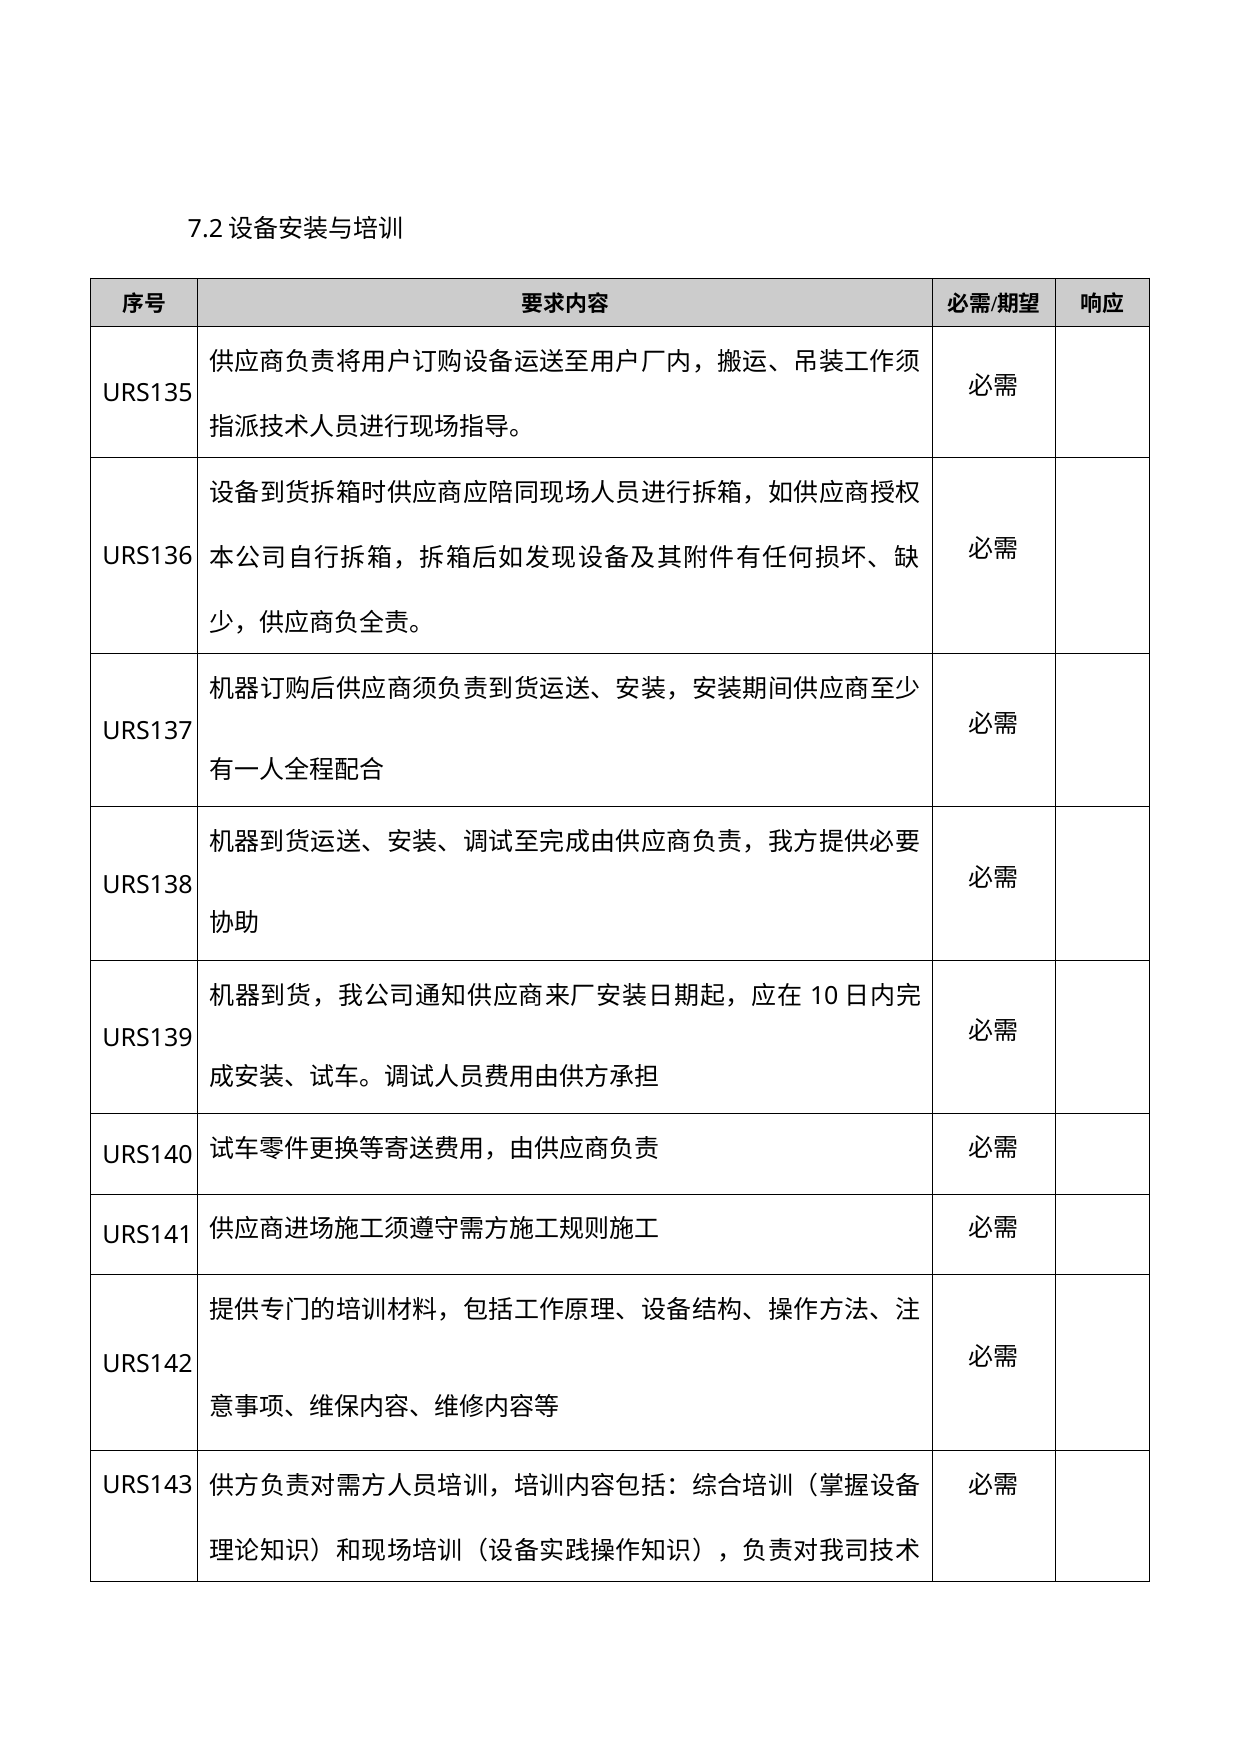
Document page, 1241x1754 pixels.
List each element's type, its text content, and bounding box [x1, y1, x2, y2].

table_header 必需/期望 [933, 279, 1055, 326]
table_cell [91, 458, 197, 653]
table_cell 设备到货拆箱时供应商应陪同现场人员进行拆箱，如供应商授权本公司自行拆箱，拆箱后如发现设备及其附件有任何损坏、缺少，供应商负全责。 [198, 458, 932, 653]
table_cell 供应商进场施工须遵守需方施工规则施工 [198, 1195, 932, 1274]
table_cell [91, 1195, 197, 1274]
table_cell 必需 [933, 1195, 1055, 1274]
table_cell 必需 [933, 1275, 1055, 1450]
table_cell [1056, 961, 1149, 1113]
table_cell 必需 [933, 654, 1055, 806]
table_cell [91, 1451, 197, 1581]
table_cell [1056, 1451, 1149, 1581]
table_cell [198, 1451, 932, 1581]
table_cell [1056, 458, 1149, 653]
table_cell [1056, 327, 1149, 457]
table_cell 必需 [933, 1114, 1055, 1193]
table_cell [1056, 1114, 1149, 1193]
table_header 序号 [91, 279, 197, 326]
table_cell [91, 327, 197, 457]
table_cell 机器到货，我公司通知供应商来厂安装日期起，应在10日内完成安装、试车。调试人员费用由供方承担 [198, 961, 932, 1113]
table_cell 必需 [933, 807, 1055, 960]
table_cell [91, 1114, 197, 1193]
table_header 要求内容 [198, 279, 932, 326]
table_cell [1056, 1195, 1149, 1274]
table_cell [1056, 654, 1149, 806]
table_cell [1056, 807, 1149, 960]
subtitle 7.2设备安装与培训 [187, 194, 1053, 259]
table_header 响应 [1056, 279, 1149, 326]
table_cell 必需 [933, 327, 1055, 457]
table_cell [1056, 1275, 1149, 1450]
table_cell [91, 961, 197, 1113]
table_cell 供应商负责将用户订购设备运送至用户厂内，搬运、吊装工作须指派技术人员进行现场指导。 [198, 327, 932, 457]
table_cell 必需 [933, 458, 1055, 653]
table_cell 机器到货运送、安装、调试至完成由供应商负责，我方提供必要协助 [198, 807, 932, 960]
table_cell [91, 807, 197, 960]
table_cell 试车零件更换等寄送费用，由供应商负责 [198, 1114, 932, 1193]
table_cell 提供专门的培训材料，包括工作原理、设备结构、操作方法、注意事项、维保内容、维修内容等 [198, 1275, 932, 1450]
table_cell 必需 [933, 961, 1055, 1113]
table_cell [91, 654, 197, 806]
table_cell 必需 [933, 1451, 1055, 1581]
table_cell [91, 1275, 197, 1450]
table_cell 机器订购后供应商须负责到货运送、安装，安装期间供应商至少有一人全程配合 [198, 654, 932, 806]
